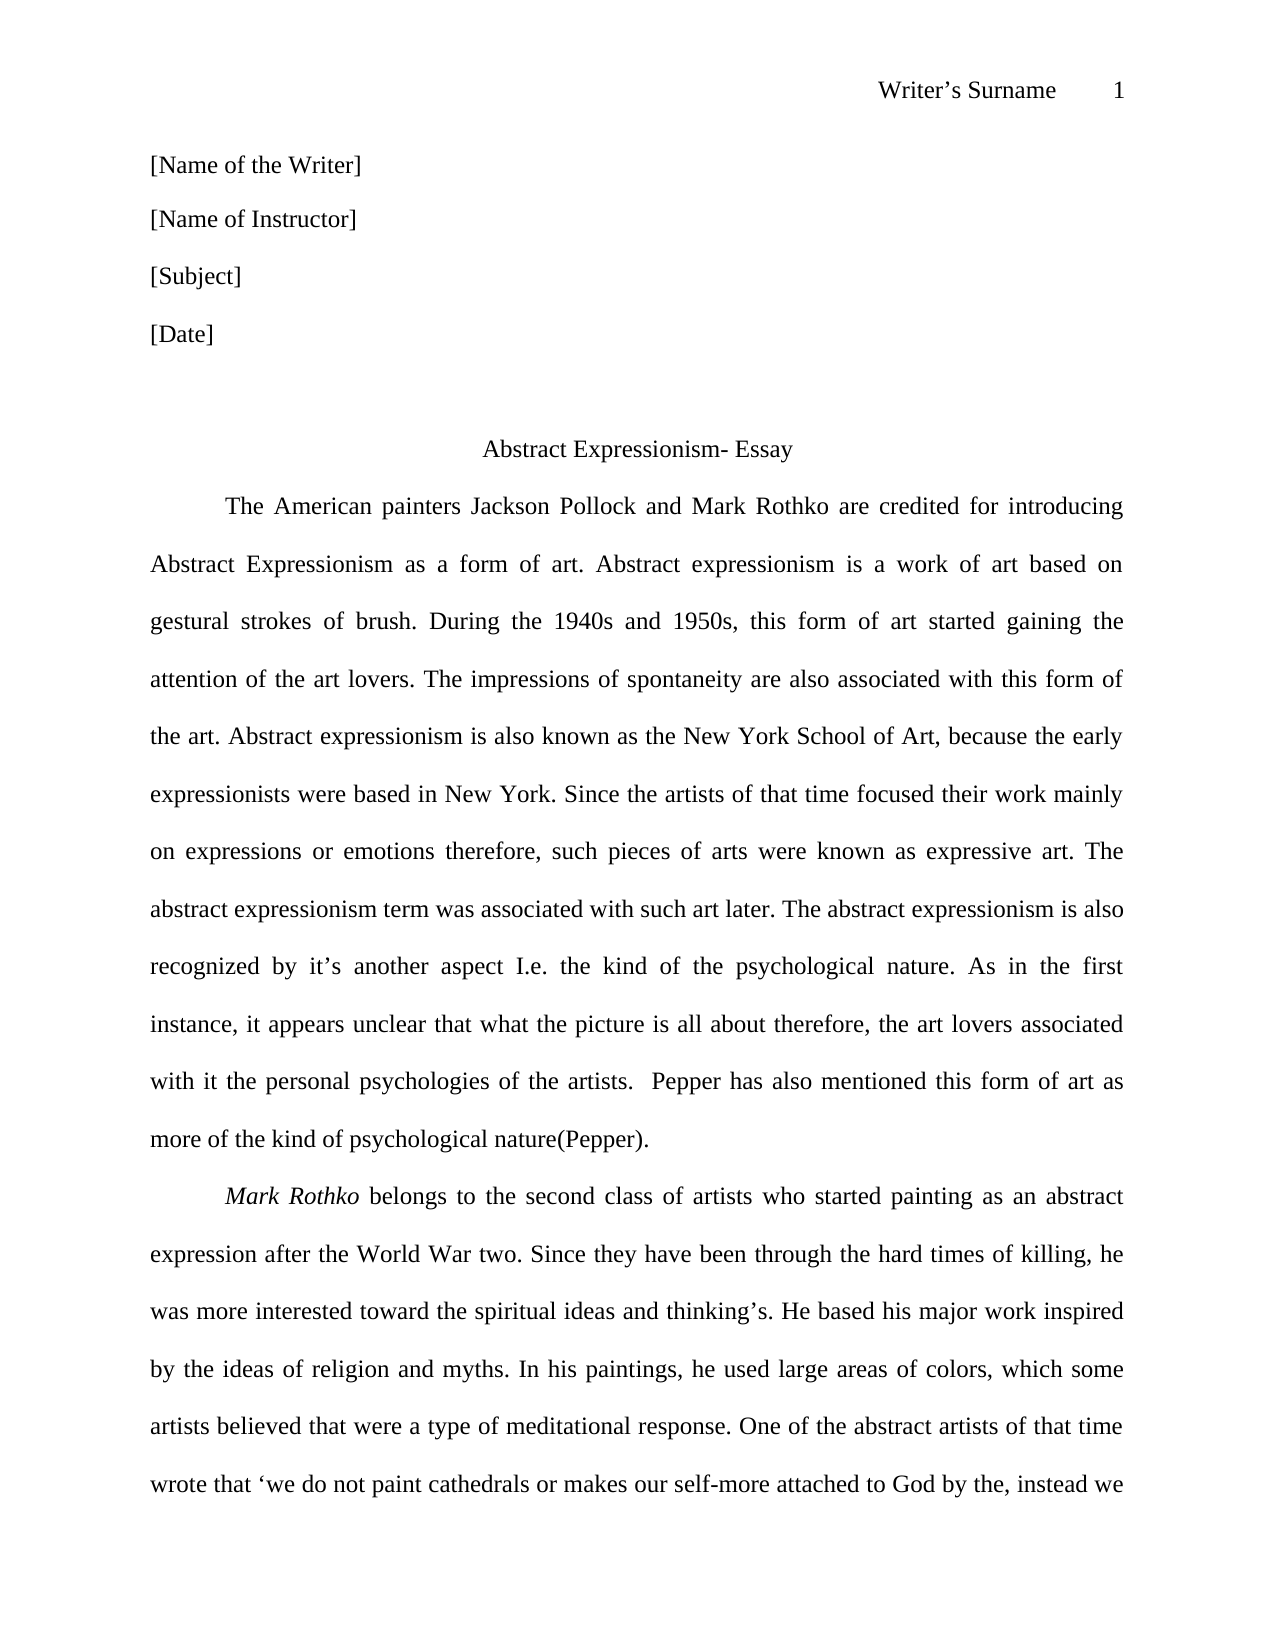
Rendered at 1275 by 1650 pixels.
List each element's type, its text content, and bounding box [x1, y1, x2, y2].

text [Date] [150, 319, 1125, 348]
text [Name of the Writer] [150, 150, 1125, 179]
text [Name of Instructor] [150, 204, 1125, 233]
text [150, 1181, 1125, 1498]
text Abstract Expressionism- Essay [150, 434, 1125, 463]
text The American painters Jackson Pollock and Mark Rothko are credited for introducing Abstract Expressionism as a form of art. Abstract expressionism is a work of art based on gestural strokes of brush. During the 1940s and 1950s, this form of art started gaining the attention of the art lovers. The impressions of spontaneity are also associated with this form of the art. Abstract expressionism is also known as the New York School of Art, because the early expressionists were based in New York. Since the artists of that time focused their work mainly on expressions or emotions therefore, such pieces of arts were known as expressive art. The abstract expressionism term was associated with such art later. The abstract expressionism is also recognized by it’s another aspect I.e. the kind of the psychological nature. As in the first instance, it appears unclear that what the picture is all about therefore, the art lovers associated with it the personal psychologies of the artists. Pepper has also mentioned this form of art as more of the kind of psychological nature(Pepper). [150, 491, 1125, 1153]
text [Subject] [150, 261, 1125, 290]
